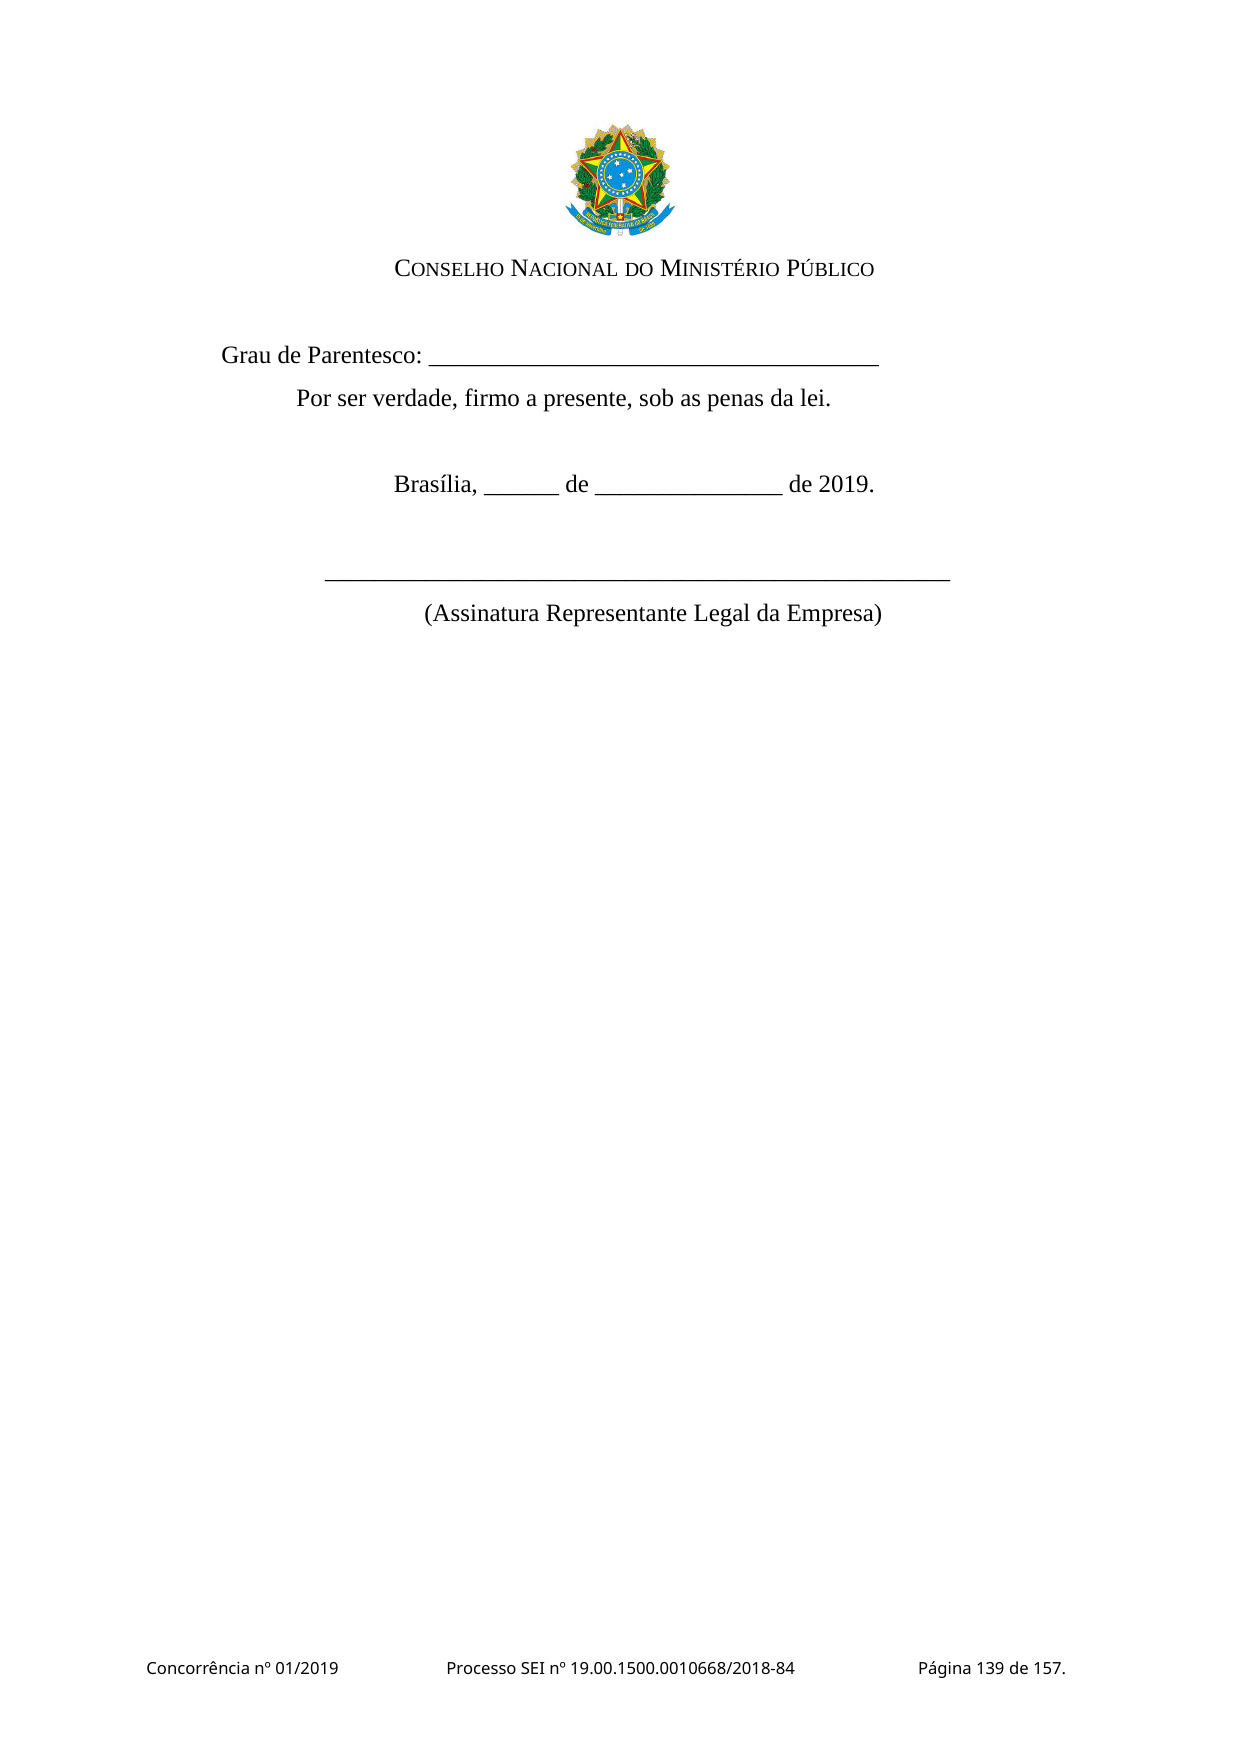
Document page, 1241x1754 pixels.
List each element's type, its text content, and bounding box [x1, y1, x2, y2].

text Brasília, ______ de _______________ de 2019. [146, 469, 1122, 498]
text __________________________________________________ [146, 555, 1122, 584]
text Por ser verdade, firmo a presente, sob as penas da lei. [146, 383, 1122, 412]
text (Assinatura Representante Legal da Empresa) [184, 598, 1122, 627]
text Grau de Parentesco: ____________________________________ [146, 340, 1122, 368]
